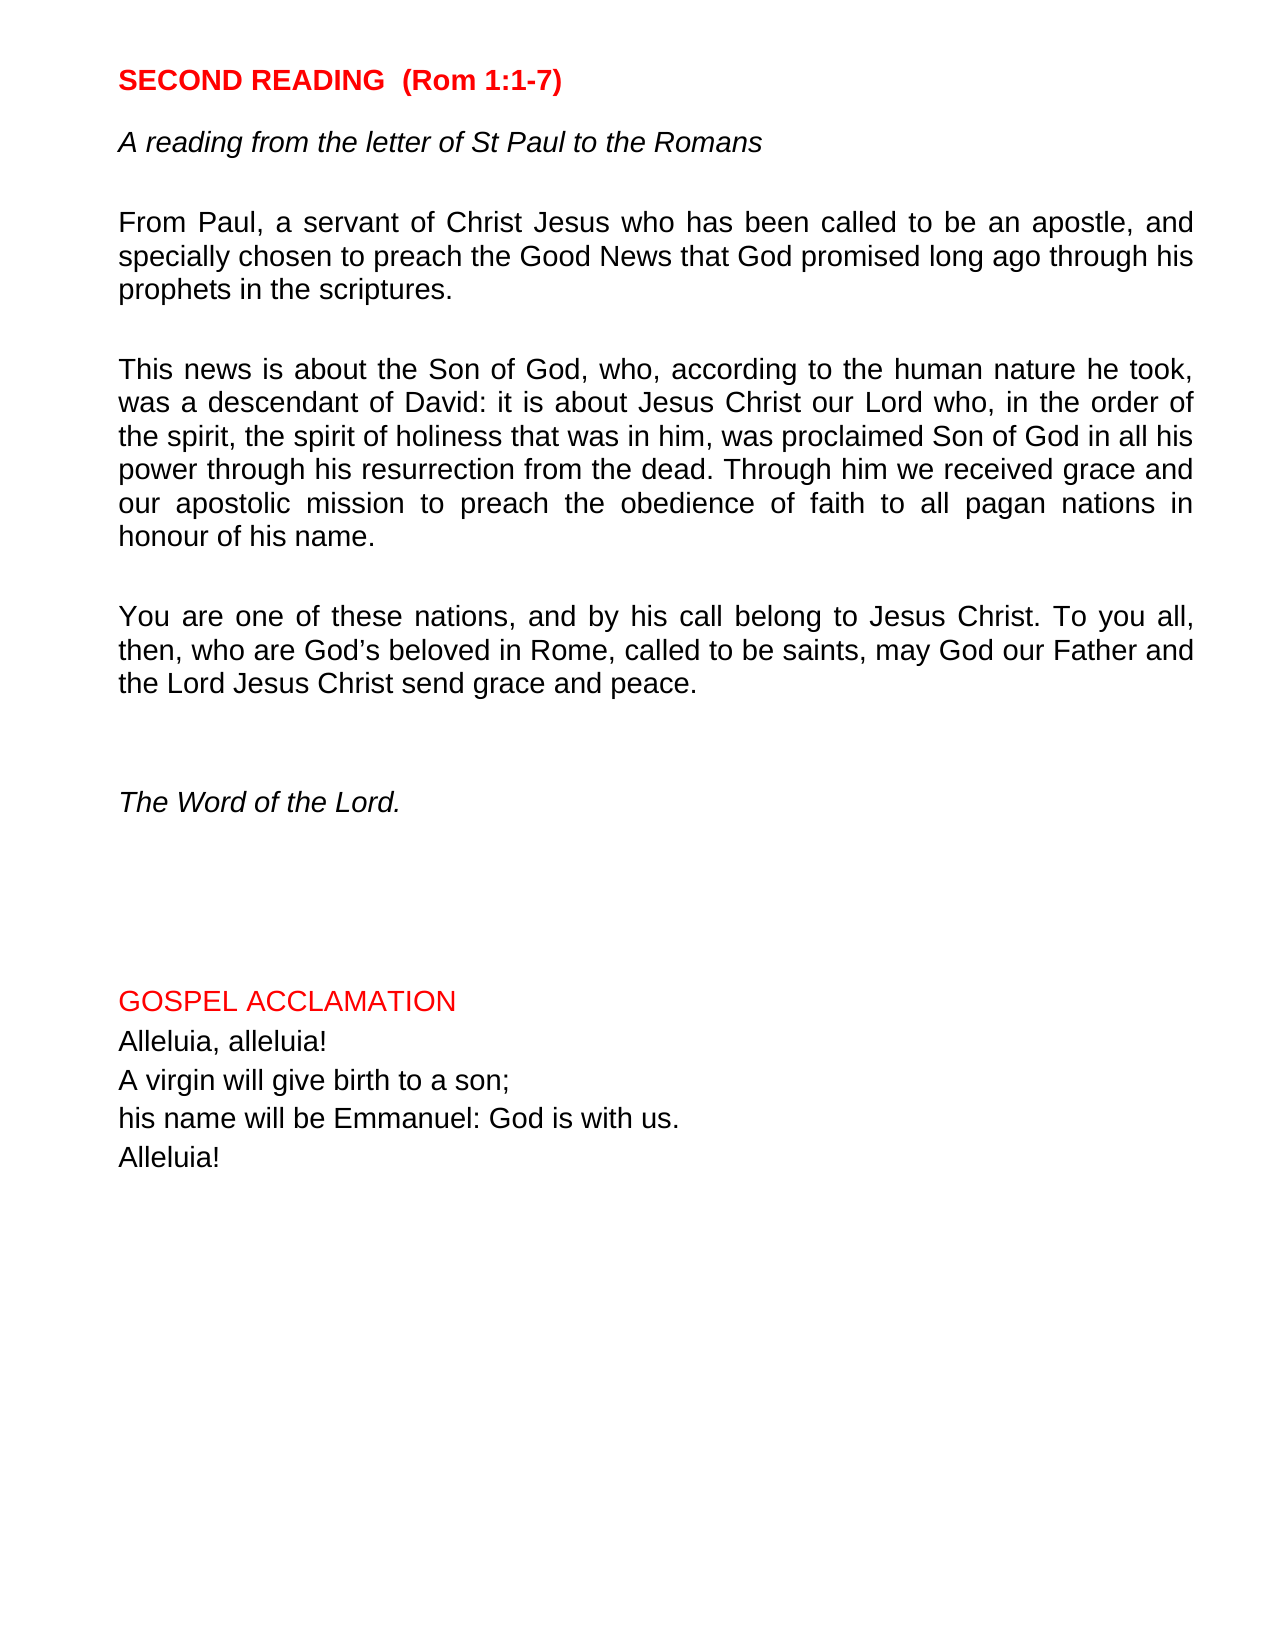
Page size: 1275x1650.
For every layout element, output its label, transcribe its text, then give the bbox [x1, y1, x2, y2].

text Alleluia, alleluia! [118, 1024, 1196, 1058]
text GOSPEL ACCLAMATION [118, 984, 1196, 1018]
text A virgin will give birth to a son; [118, 1063, 1196, 1096]
text A reading from the letter of St Paul to the Romans [118, 125, 1196, 159]
text Alleluia! [118, 1140, 1196, 1173]
text From Paul, a servant of Christ Jesus who has been called to be an apostle, and specially chosen to preach the Good News that God promised long ago through his prophets in the scriptures. [118, 205, 1196, 306]
text his name will be Emmanuel: God is with us. [118, 1101, 1196, 1135]
text This news is about the Son of God, who, according to the human nature he took, was a descendant of David: it is about Jesus Christ our Lord who, in the order of the spirit, the spirit of holiness that was in him, was proclaimed Son of God in all his power through his resurrection from the dead. Through him we received grace and our apostolic mission to preach the obedience of faith to all pagan nations in honour of his name. [118, 352, 1196, 553]
text SECOND READING (Rom 1:1-7) [118, 63, 1196, 96]
text The Word of the Lord. [118, 785, 1196, 819]
text You are one of these nations, and by his call belong to Jesus Christ. To you all, then, who are God’s beloved in Rome, called to be saints, may God our Father and the Lord Jesus Christ send grace and peace. [118, 599, 1196, 699]
